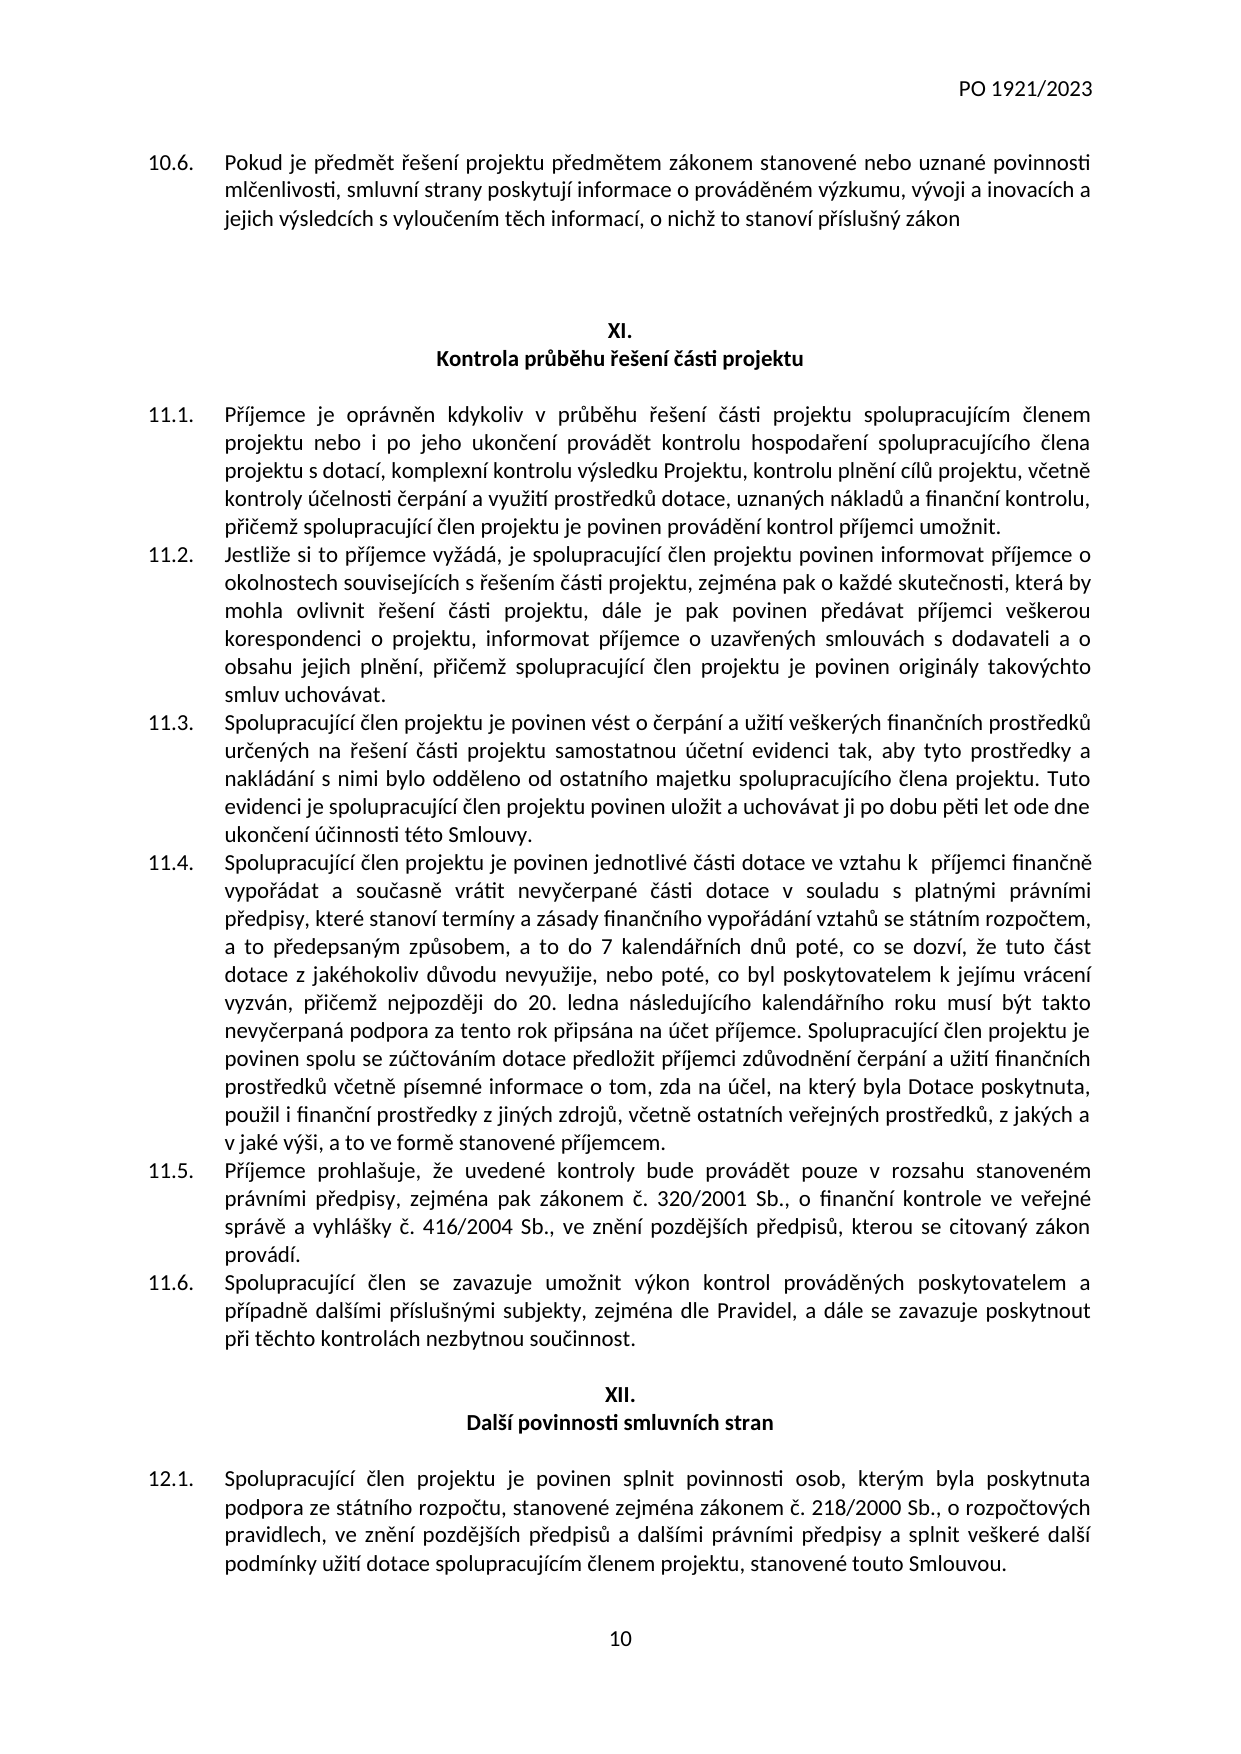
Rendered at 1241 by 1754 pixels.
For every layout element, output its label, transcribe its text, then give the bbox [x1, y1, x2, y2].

list Spolupracující člen se zavazuje umožnit výkon kontrol prováděných poskytovatelem a případně dalšími příslušnými subjekty, zejména dle Pravidel, a dále se zavazuje poskytnout při těchto kontrolách nezbytnou součinnost. [148, 1268, 1093, 1352]
list Pokud je předmět řešení projektu předmětem zákonem stanovené nebo uznané povinnosti mlčenlivosti, smluvní strany poskytují informace o prováděném výzkumu, vývoji a inovacích a jejich výsledcích s vyloučením těch informací, o nichž to stanoví příslušný zákon [148, 148, 1093, 232]
text Další povinnosti smluvních stran [148, 1408, 1093, 1437]
list Jestliže si to příjemce vyžádá, je spolupracující člen projektu povinen informovat příjemce o okolnostech souvisejících s řešením části projektu, zejména pak o každé skutečnosti, která by mohla ovlivnit řešení části projektu, dále je pak povinen předávat příjemci veškerou korespondenci o projektu, informovat příjemce o uzavřených smlouvách s dodavateli a o obsahu jejich plnění, přičemž spolupracující člen projektu je povinen originály takovýchto smluv uchovávat. [148, 540, 1093, 708]
list Příjemce je oprávněn kdykoliv v průběhu řešení části projektu spolupracujícím členem projektu nebo i po jeho ukončení provádět kontrolu hospodaření spolupracujícího člena projektu s dotací, komplexní kontrolu výsledku Projektu, kontrolu plnění cílů projektu, včetně kontroly účelnosti čerpání a využití prostředků dotace, uznaných nákladů a finanční kontrolu, přičemž spolupracující člen projektu je povinen provádění kontrol příjemci umožnit. [148, 400, 1093, 540]
list Spolupracující člen projektu je povinen vést o čerpání a užití veškerých finančních prostředků určených na řešení části projektu samostatnou účetní evidenci tak, aby tyto prostředky a nakládání s nimi bylo odděleno od ostatního majetku spolupracujícího člena projektu. Tuto evidenci je spolupracující člen projektu povinen uložit a uchovávat ji po dobu pěti let ode dne ukončení účinnosti této Smlouvy. [148, 708, 1093, 848]
text Kontrola průběhu řešení části projektu [148, 344, 1093, 372]
text XI. [148, 316, 1093, 344]
list Spolupracující člen projektu je povinen splnit povinnosti osob, kterým byla poskytnuta podpora ze státního rozpočtu, stanovené zejména zákonem č. 218/2000 Sb., o rozpočtových pravidlech, ve znění pozdějších předpisů a dalšími právními předpisy a splnit veškeré další podmínky užití dotace spolupracujícím členem projektu, stanovené touto Smlouvou. [148, 1464, 1093, 1577]
text XII. [148, 1381, 1093, 1408]
list Příjemce prohlašuje, že uvedené kontroly bude provádět pouze v rozsahu stanoveném právními předpisy, zejména pak zákonem č. 320/2001 Sb., o finanční kontrole ve veřejné správě a vyhlášky č. 416/2004 Sb., ve znění pozdějších předpisů, kterou se citovaný zákon provádí. [148, 1156, 1093, 1268]
list Spolupracující člen projektu je povinen jednotlivé části dotace ve vztahu k příjemci finančně vypořádat a současně vrátit nevyčerpané části dotace v souladu s platnými právními předpisy, které stanoví termíny a zásady finančního vypořádání vztahů se státním rozpočtem, a to předepsaným způsobem, a to do 7 kalendářních dnů poté, co se dozví, že tuto část dotace z jakéhokoliv důvodu nevyužije, nebo poté, co byl poskytovatelem k jejímu vrácení vyzván, přičemž nejpozději do 20. ledna následujícího kalendářního roku musí být takto nevyčerpaná podpora za tento rok připsána na účet příjemce. Spolupracující člen projektu je povinen spolu se zúčtováním dotace předložit příjemci zdůvodnění čerpání a užití finančních prostředků včetně písemné informace o tom, zda na účel, na který byla Dotace poskytnuta, použil i finanční prostředky z jiných zdrojů, včetně ostatních veřejných prostředků, z jakých a v jaké výši, a to ve formě stanovené příjemcem. [148, 848, 1093, 1156]
